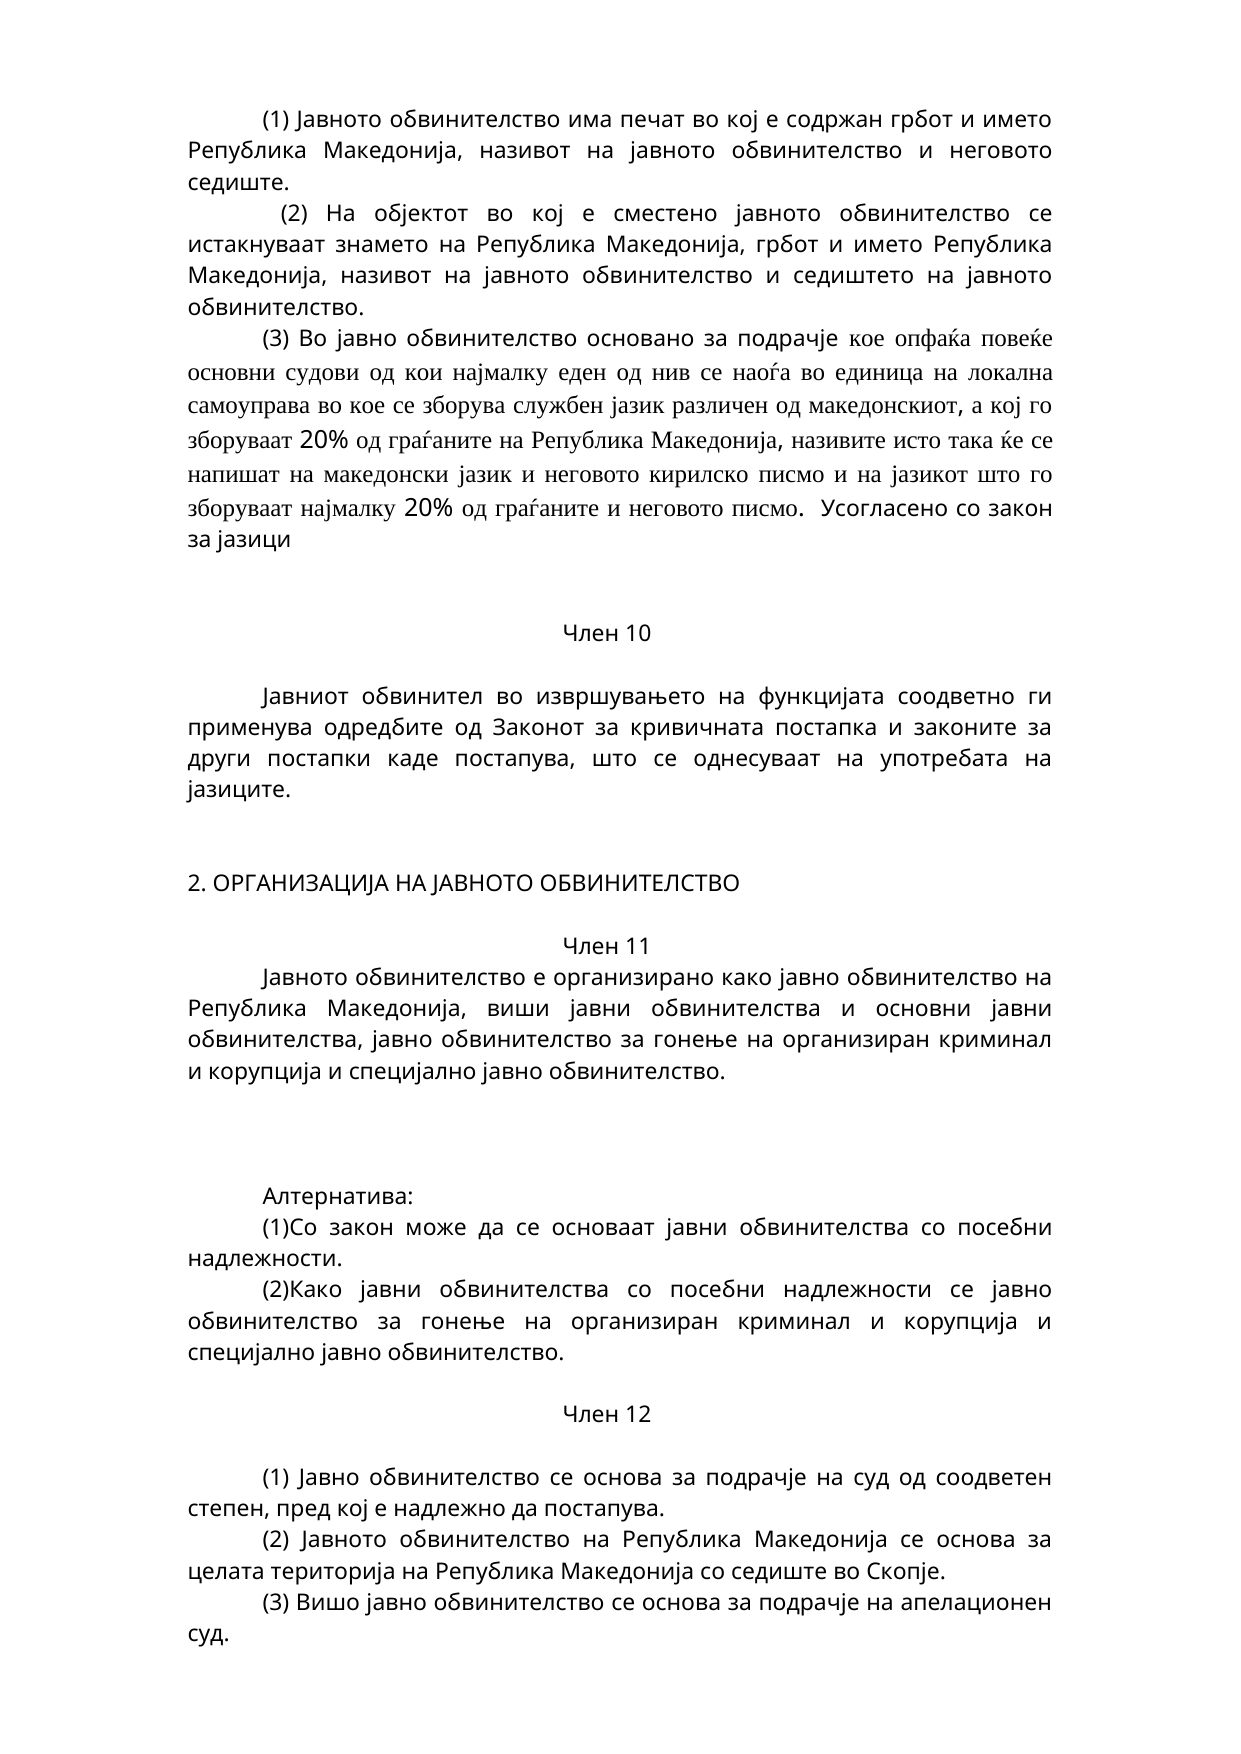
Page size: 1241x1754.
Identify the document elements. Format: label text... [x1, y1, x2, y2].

text Алтернатива: [187, 1180, 1053, 1211]
text (3) Вишо јавно обвинителство се основа за подрачје на апелационен суд. [187, 1586, 1053, 1648]
text (1) Јавно обвинителство се основа за подрачје на суд од соодветен степен, пред кој е надлежно да постапува. [187, 1461, 1053, 1523]
text (2) На објектот во кој е сместено јавното обвинителство се истакнуваат знамето на Република Македонија, грбот и името Република Македонија, називот на јавното обвинителство и седиштето на јавното обвинителство. [187, 197, 1053, 322]
text (1) Јавното обвинителство има печат во кој е содржан грбот и името Република Македонија, називот на јавното обвинителство и неговото седиште. [187, 103, 1053, 197]
text Член 10 [487, 617, 1053, 648]
text (1)Со закон може да се основаат јавни обвинителства со посебни надлежности. [187, 1211, 1053, 1273]
text Член 11 [487, 930, 1053, 961]
text Јавниот обвинител во извршувањето на функцијата соодветно ги применува одредбите од Законот за кривичната постапка и законите за други постапки каде постапува, што се однесуваат на употребата на јазиците. [187, 680, 1053, 805]
text Јавното обвинителство е организирано како јавно обвинителство на Република Македонија, виши јавни обвинителства и основни јавни обвинителства, јавно обвинителство за гонење на организиран криминал и корупција и специјално јавно обвинителство. [187, 961, 1053, 1086]
text (3) Во јавно обвинителство основано за подрачје кое опфаќа повеќе основни судови од кои најмалку еден од нив се наоѓа во единица на локална самоуправа во кое се зборува службен јазик различен од македонскиот, а кој го зборуваат 20% од граѓаните на Република Македонија, називите исто така ќе се напишат на македонски јазик и неговото кирилско писмо и на јазикот што го зборуваат најмалку 20% од граѓаните и неговото писмо. Усогласено со закон за јазици [187, 322, 1053, 555]
text (2)Како јавни обвинителства со посебни надлежности се јавно обвинителство за гонење на организиран криминал и корупција и специјално јавно обвинителство. [187, 1273, 1053, 1367]
text 2. ОРГАНИЗАЦИЈА НА ЈАВНОТО ОБВИНИТЕЛСТВО [187, 867, 1053, 898]
text Член 12 [487, 1398, 1053, 1430]
text (2) Јавното обвинителство на Република Македонија се основа за целата територија на Република Македонија со седиште во Скопје. [187, 1523, 1053, 1586]
